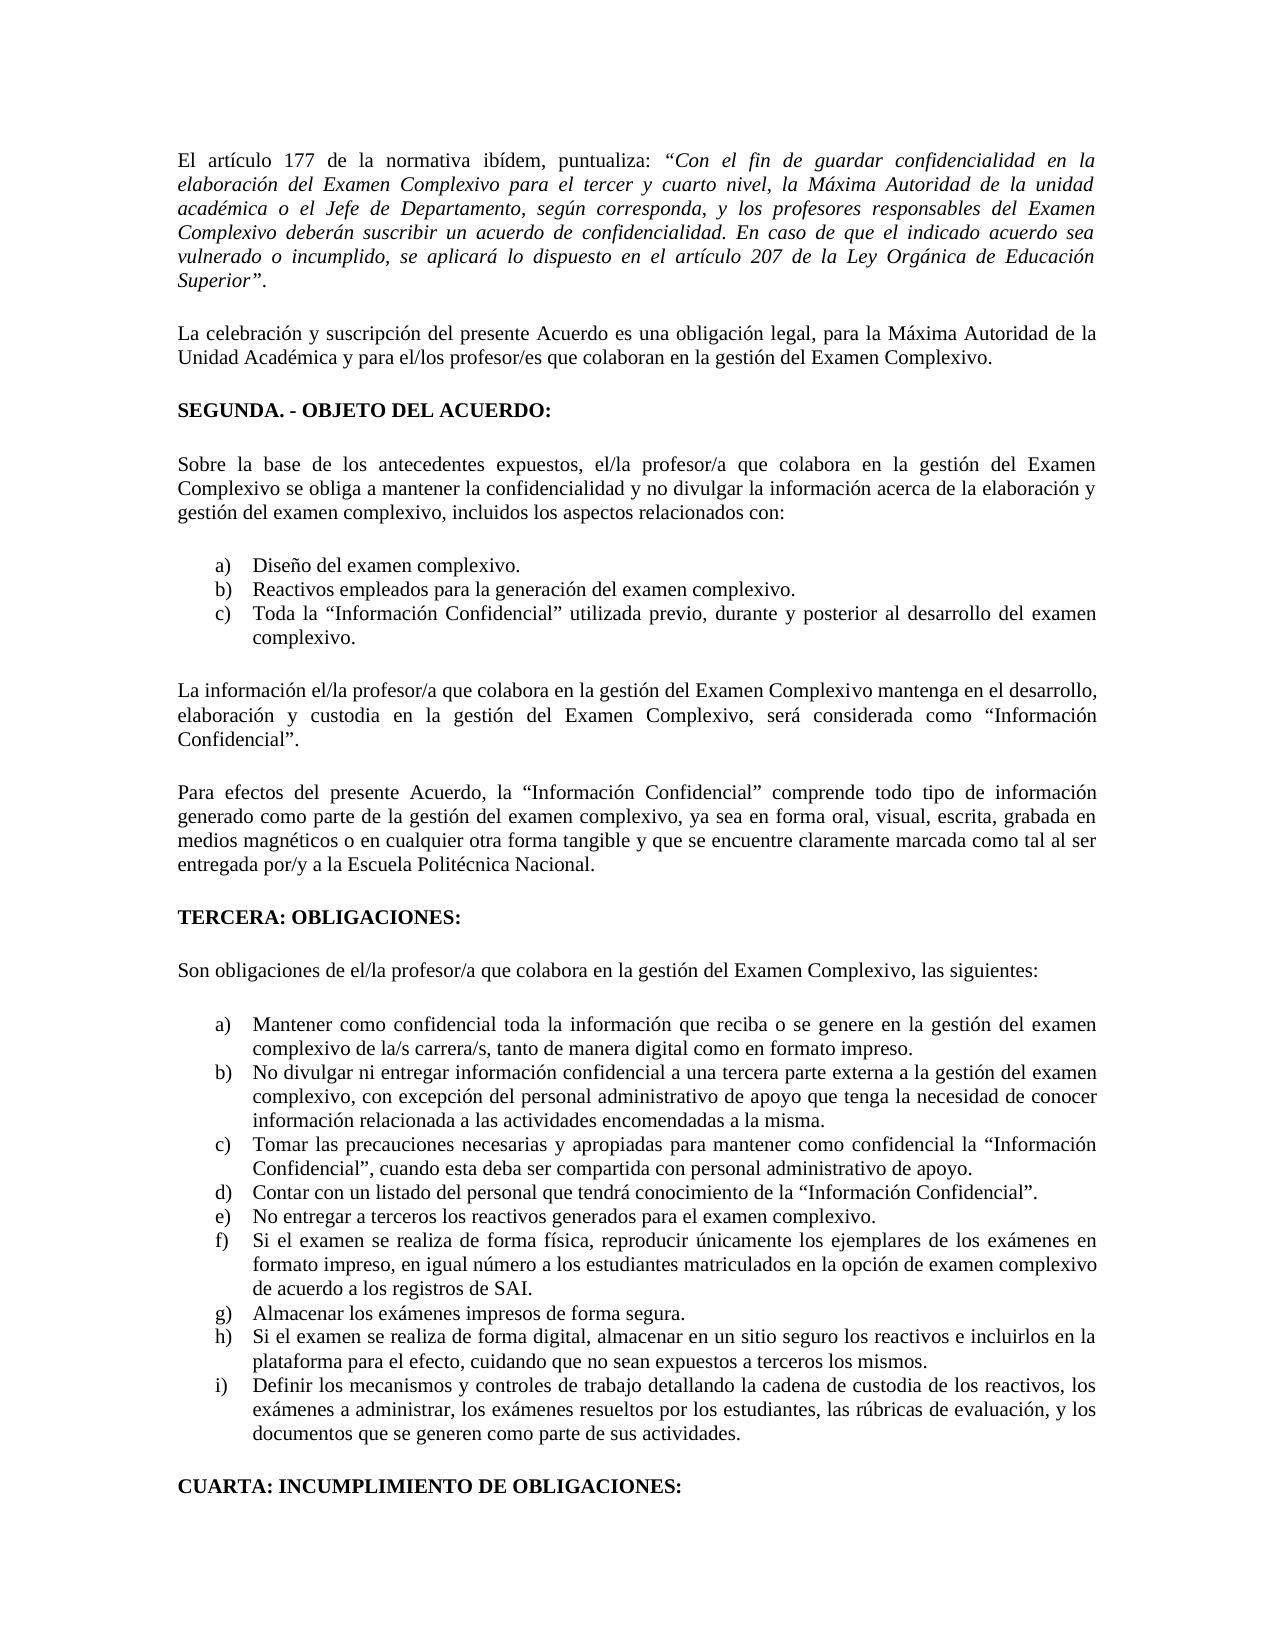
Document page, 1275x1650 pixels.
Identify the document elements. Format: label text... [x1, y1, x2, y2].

list La información el/la profesor/a que colabora en la gestión del Examen Complexivo mantenga en el desarrollo, elaboración y custodia en la gestión del Examen Complexivo, será considerada como “Información Confidencial”. [177, 737, 1098, 809]
list No divulgar ni entregar información confidencial a una tercera parte externa a la gestión del examen complexivo, con excepción del personal administrativo de apoyo que tenga la necesidad de conocer información relacionada a las actividades encomendadas a la misma. [215, 1147, 1098, 1219]
list Toda la “Información Confidencial” utilizada previo, durante y posterior al desarrollo del examen complexivo. [215, 659, 1098, 708]
list No entregar a terceros los reactivos generados para el examen complexivo. [215, 1379, 1098, 1403]
list Sobre la base de los antecedentes expuestos, el/la profesor/a que colabora en la gestión del Examen Complexivo se obliga a mantener la confidencialidad y no divulgar la información acerca de la elaboración y gestión del examen complexivo, incluidos los aspectos relacionados con: [177, 452, 1098, 524]
list TERCERA: OBLIGACIONES: [177, 963, 1098, 988]
list Contar con un listado del personal que tendrá conocimiento de la “Información Confidencial”. [215, 1326, 1098, 1350]
list Reactivos empleados para la generación del examen complexivo. [215, 606, 1098, 630]
list Tomar las precauciones necesarias y apropiadas para mantener como confidencial la “Información Confidencial”, cuando esta deba ser compartida con personal administrativo de apoyo. [215, 1249, 1098, 1297]
list Para efectos del presente Acuerdo, la “Información Confidencial” comprende todo tipo de información generado como parte de la gestión del examen complexivo, ya sea en forma oral, visual, escrita, grabada en medios magnéticos o en cualquier otra forma tangible y que se encuentre claramente marcada como tal al ser entregada por/y a la Escuela Politécnica Nacional. [177, 838, 1098, 934]
list Mantener como confidencial toda la información que reciba o se genere en la gestión del examen complexivo de la/s carrera/s, tanto de manera digital como en formato impreso. [215, 1070, 1098, 1118]
list SEGUNDA. - OBJETO DEL ACUERDO: [177, 398, 1098, 422]
list Diseño del examen complexivo. [215, 553, 1098, 577]
list Son obligaciones de el/la profesor/a que colabora en la gestión del Examen Complexivo, las siguientes: [177, 1017, 1098, 1041]
list La celebración y suscripción del presente Acuerdo es una obligación legal, para la Máxima Autoridad de la Unidad Académica y para el/los profesor/es que colaboran en la gestión del Examen Complexivo. [177, 321, 1098, 369]
list El artículo 177 de la normativa ibídem, puntualiza: “Con el fin de guardar confidencialidad en la elaboración del Examen Complexivo para el tercer y cuarto nivel, la Máxima Autoridad de la unidad académica o el Jefe de Departamento, según corresponda, y los profesores responsables del Examen Complexivo deberán suscribir un acuerdo de confidencialidad. En caso de que el indicado acuerdo sea vulnerado o incumplido, se aplicará lo dispuesto en el artículo 207 de la Ley Orgánica de Educación Superior”. [177, 148, 1098, 292]
